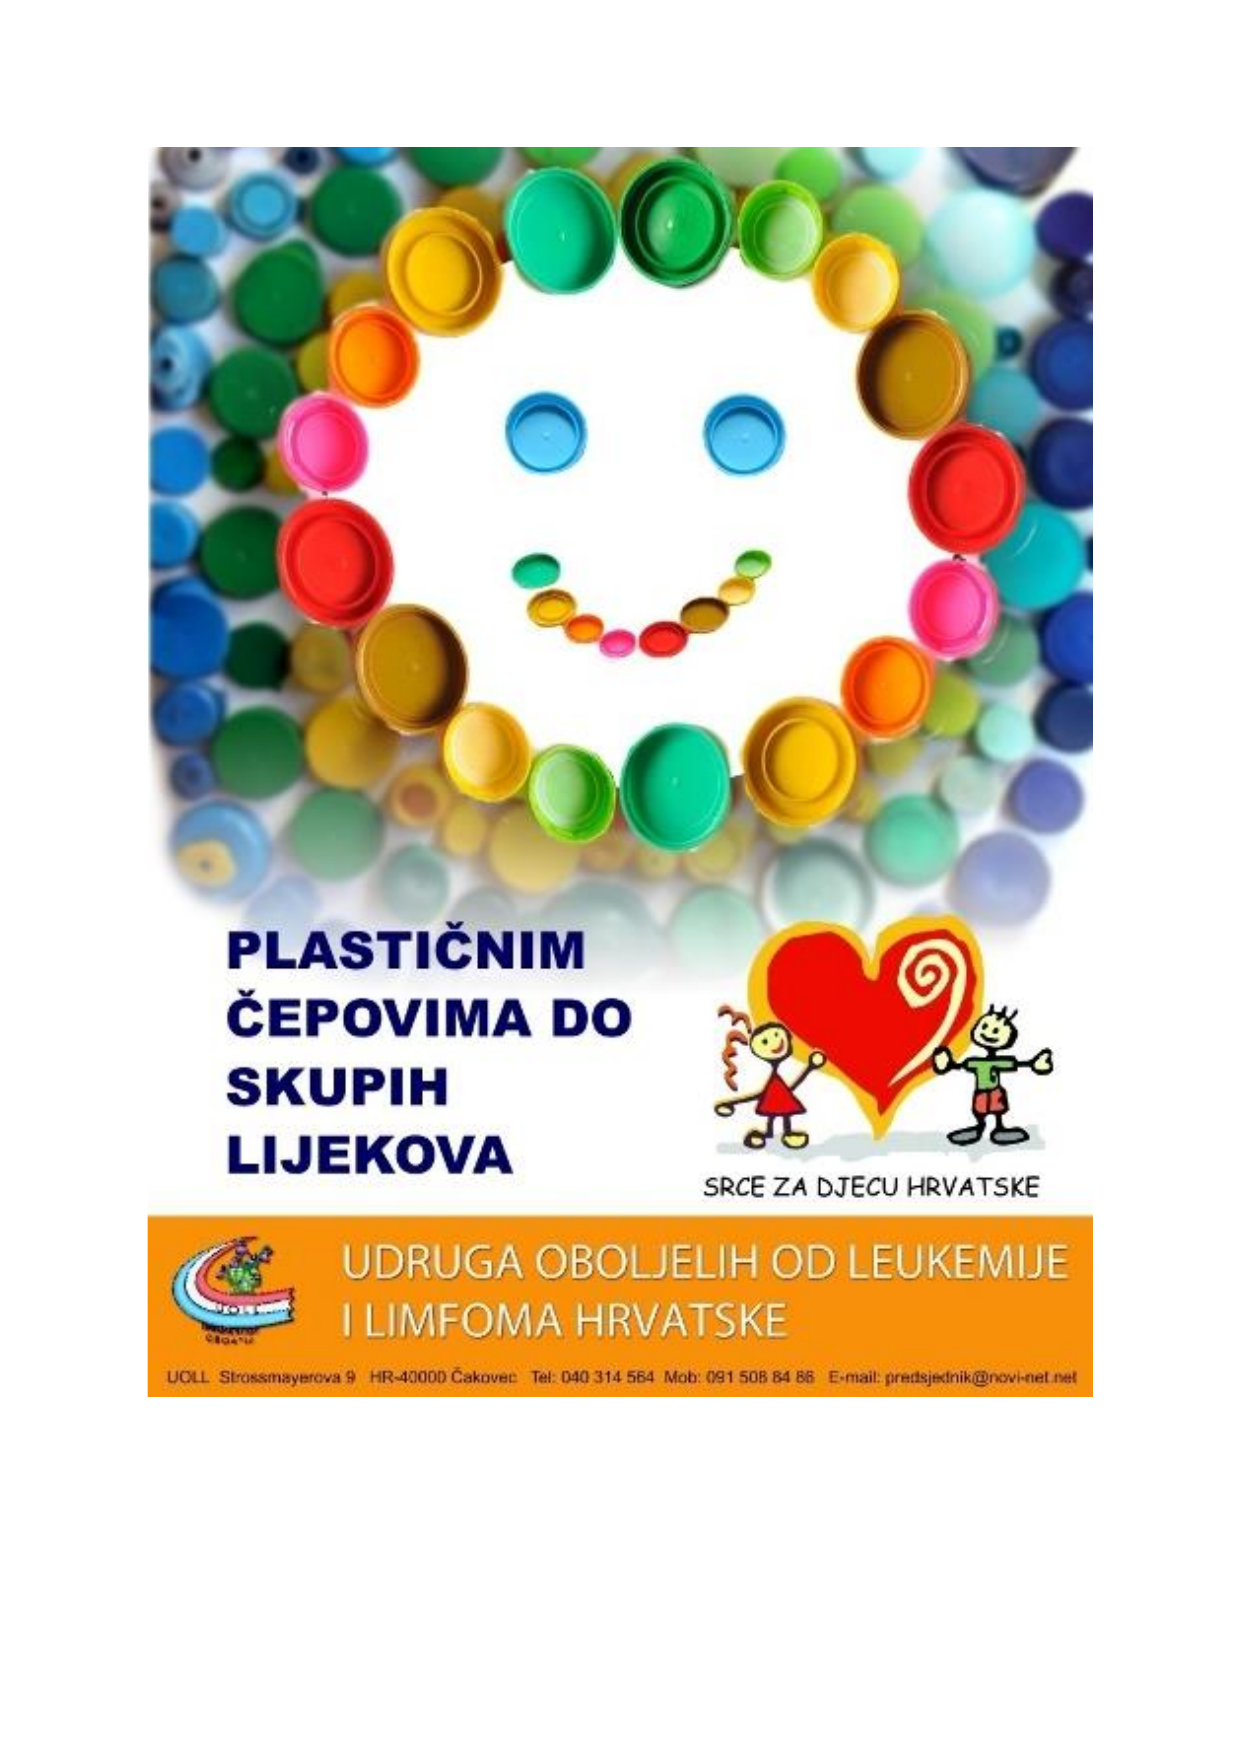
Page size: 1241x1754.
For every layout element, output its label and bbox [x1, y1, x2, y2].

picture [147, 147, 1093, 1397]
